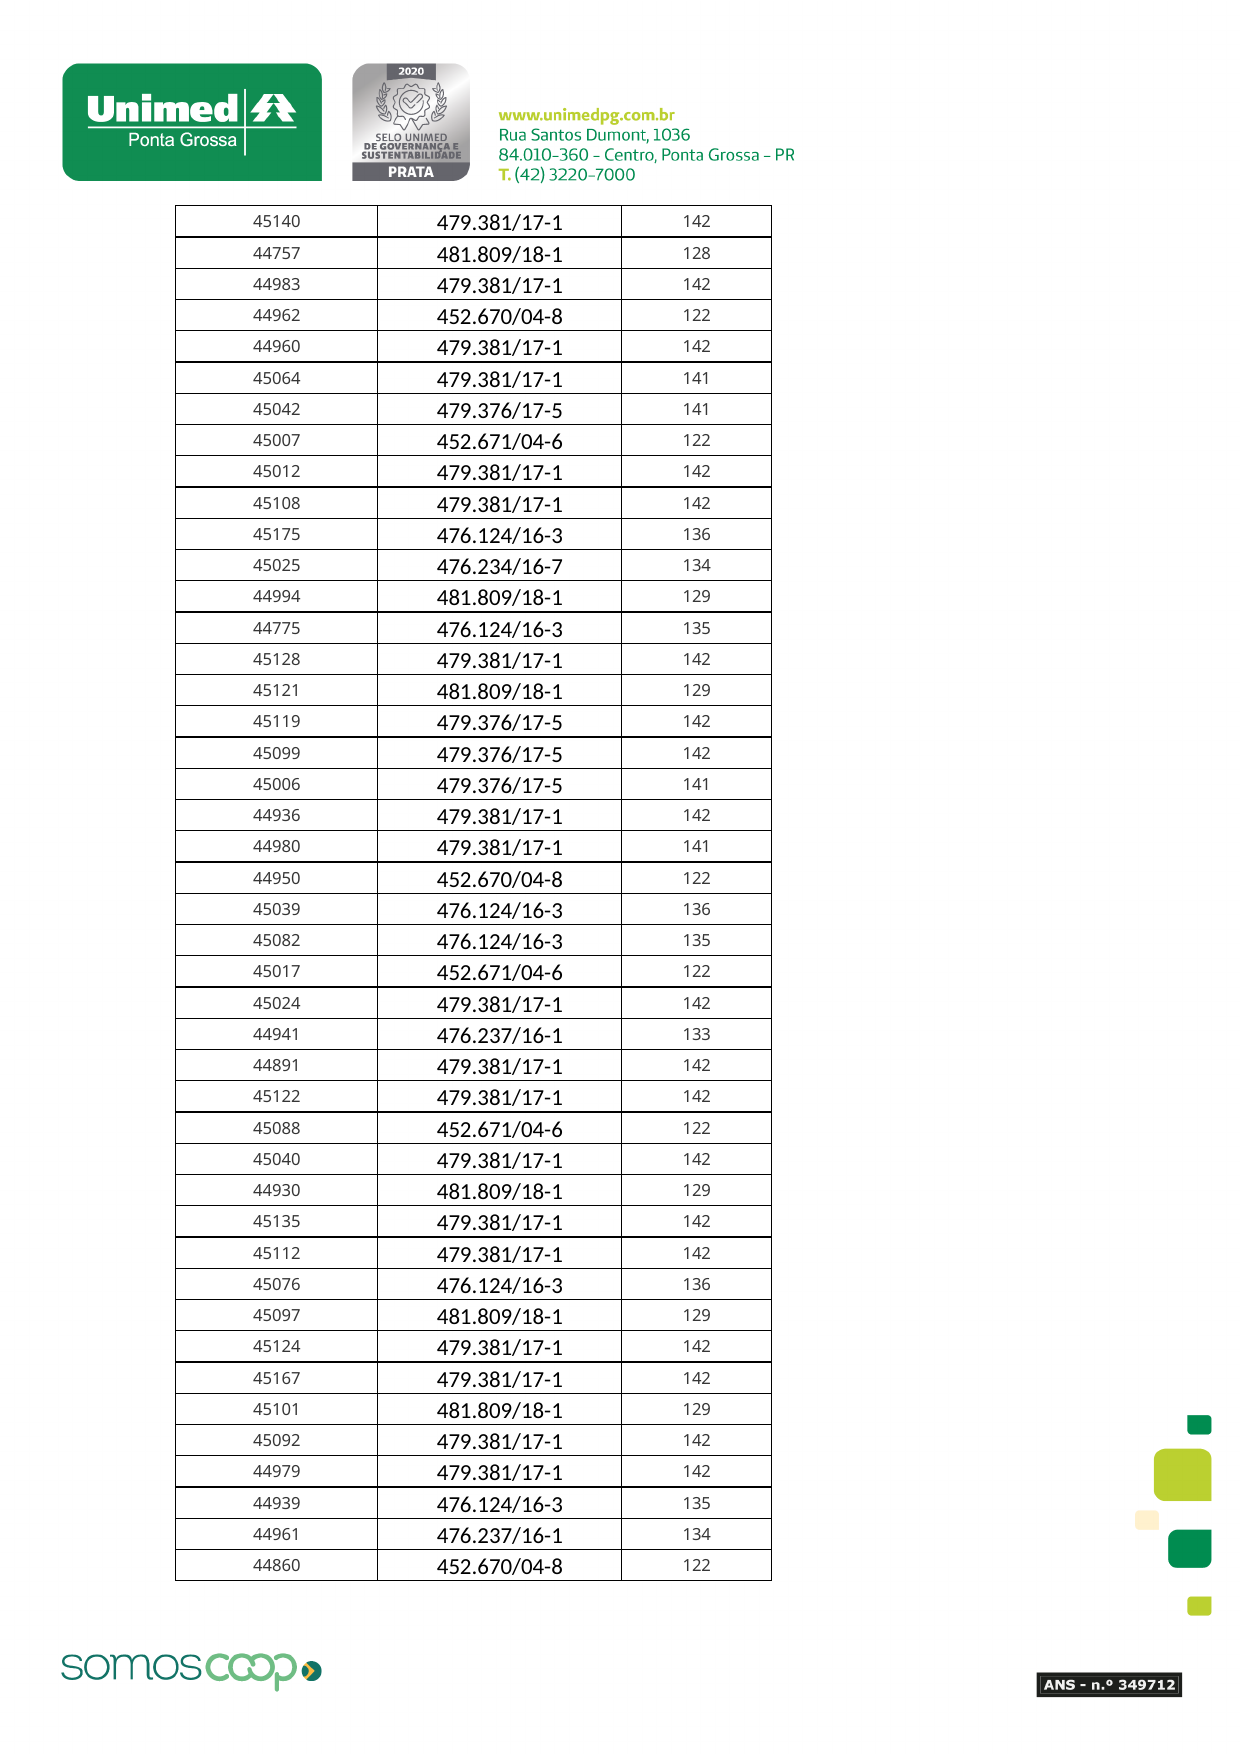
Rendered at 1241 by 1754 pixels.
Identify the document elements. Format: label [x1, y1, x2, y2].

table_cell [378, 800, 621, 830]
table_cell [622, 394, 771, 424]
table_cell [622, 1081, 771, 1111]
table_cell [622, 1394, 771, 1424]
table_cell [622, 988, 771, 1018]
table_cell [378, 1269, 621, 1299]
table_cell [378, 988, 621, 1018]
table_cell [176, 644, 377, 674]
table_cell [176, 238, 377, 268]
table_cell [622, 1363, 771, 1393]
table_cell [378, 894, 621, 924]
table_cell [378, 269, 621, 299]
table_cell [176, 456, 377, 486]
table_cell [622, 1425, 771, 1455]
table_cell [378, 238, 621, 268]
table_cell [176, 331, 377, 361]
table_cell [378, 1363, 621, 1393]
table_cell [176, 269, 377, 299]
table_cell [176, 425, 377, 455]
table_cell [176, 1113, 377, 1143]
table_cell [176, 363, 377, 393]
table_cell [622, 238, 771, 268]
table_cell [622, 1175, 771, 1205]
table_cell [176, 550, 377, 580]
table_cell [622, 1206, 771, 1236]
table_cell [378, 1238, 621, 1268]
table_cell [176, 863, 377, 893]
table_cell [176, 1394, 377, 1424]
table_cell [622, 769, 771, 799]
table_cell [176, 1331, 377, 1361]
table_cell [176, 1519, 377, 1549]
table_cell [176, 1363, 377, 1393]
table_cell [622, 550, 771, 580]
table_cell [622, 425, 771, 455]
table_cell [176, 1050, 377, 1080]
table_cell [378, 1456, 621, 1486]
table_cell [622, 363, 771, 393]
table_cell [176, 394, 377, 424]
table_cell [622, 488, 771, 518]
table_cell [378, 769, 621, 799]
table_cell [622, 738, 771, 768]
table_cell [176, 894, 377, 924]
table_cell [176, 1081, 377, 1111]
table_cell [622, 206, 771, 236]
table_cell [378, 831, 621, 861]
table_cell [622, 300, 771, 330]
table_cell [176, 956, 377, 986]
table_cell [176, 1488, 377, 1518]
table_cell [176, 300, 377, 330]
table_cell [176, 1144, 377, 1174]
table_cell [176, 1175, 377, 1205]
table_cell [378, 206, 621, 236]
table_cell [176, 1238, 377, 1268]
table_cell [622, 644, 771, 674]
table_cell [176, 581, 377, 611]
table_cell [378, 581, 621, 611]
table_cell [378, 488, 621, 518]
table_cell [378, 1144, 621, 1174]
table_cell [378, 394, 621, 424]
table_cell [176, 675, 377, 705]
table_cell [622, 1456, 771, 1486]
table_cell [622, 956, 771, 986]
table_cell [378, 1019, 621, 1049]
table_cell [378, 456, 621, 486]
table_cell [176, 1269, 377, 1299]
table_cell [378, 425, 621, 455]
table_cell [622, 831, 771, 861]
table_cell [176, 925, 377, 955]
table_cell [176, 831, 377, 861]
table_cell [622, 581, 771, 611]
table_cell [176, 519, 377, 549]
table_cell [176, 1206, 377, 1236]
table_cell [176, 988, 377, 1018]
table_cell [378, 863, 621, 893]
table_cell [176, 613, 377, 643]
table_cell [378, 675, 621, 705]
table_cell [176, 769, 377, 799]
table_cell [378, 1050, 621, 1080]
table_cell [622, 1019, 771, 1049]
picture [0, 1, 1241, 1754]
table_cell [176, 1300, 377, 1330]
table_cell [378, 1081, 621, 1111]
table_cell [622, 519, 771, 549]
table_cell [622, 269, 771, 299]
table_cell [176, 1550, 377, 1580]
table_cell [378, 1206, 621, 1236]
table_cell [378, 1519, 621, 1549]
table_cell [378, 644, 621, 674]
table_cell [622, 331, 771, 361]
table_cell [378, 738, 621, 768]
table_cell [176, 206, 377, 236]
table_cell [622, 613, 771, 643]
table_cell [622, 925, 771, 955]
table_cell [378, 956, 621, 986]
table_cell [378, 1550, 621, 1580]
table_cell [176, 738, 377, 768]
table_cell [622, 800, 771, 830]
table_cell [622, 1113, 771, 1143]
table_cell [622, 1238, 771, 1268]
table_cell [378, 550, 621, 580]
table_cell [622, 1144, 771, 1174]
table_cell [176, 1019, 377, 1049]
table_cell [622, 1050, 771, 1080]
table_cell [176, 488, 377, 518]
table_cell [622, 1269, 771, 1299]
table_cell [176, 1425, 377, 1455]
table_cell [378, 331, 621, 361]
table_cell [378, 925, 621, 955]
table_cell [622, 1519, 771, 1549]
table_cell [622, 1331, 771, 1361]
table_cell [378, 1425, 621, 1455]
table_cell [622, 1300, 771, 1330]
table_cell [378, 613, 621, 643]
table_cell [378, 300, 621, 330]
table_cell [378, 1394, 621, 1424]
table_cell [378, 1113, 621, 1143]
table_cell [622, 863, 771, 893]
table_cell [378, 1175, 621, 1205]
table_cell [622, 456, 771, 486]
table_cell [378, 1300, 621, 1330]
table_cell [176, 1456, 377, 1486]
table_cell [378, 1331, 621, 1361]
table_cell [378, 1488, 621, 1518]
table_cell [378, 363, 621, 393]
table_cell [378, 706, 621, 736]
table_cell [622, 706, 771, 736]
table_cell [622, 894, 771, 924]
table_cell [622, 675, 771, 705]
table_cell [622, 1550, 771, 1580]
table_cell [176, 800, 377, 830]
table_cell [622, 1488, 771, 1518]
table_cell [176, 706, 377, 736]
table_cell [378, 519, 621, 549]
